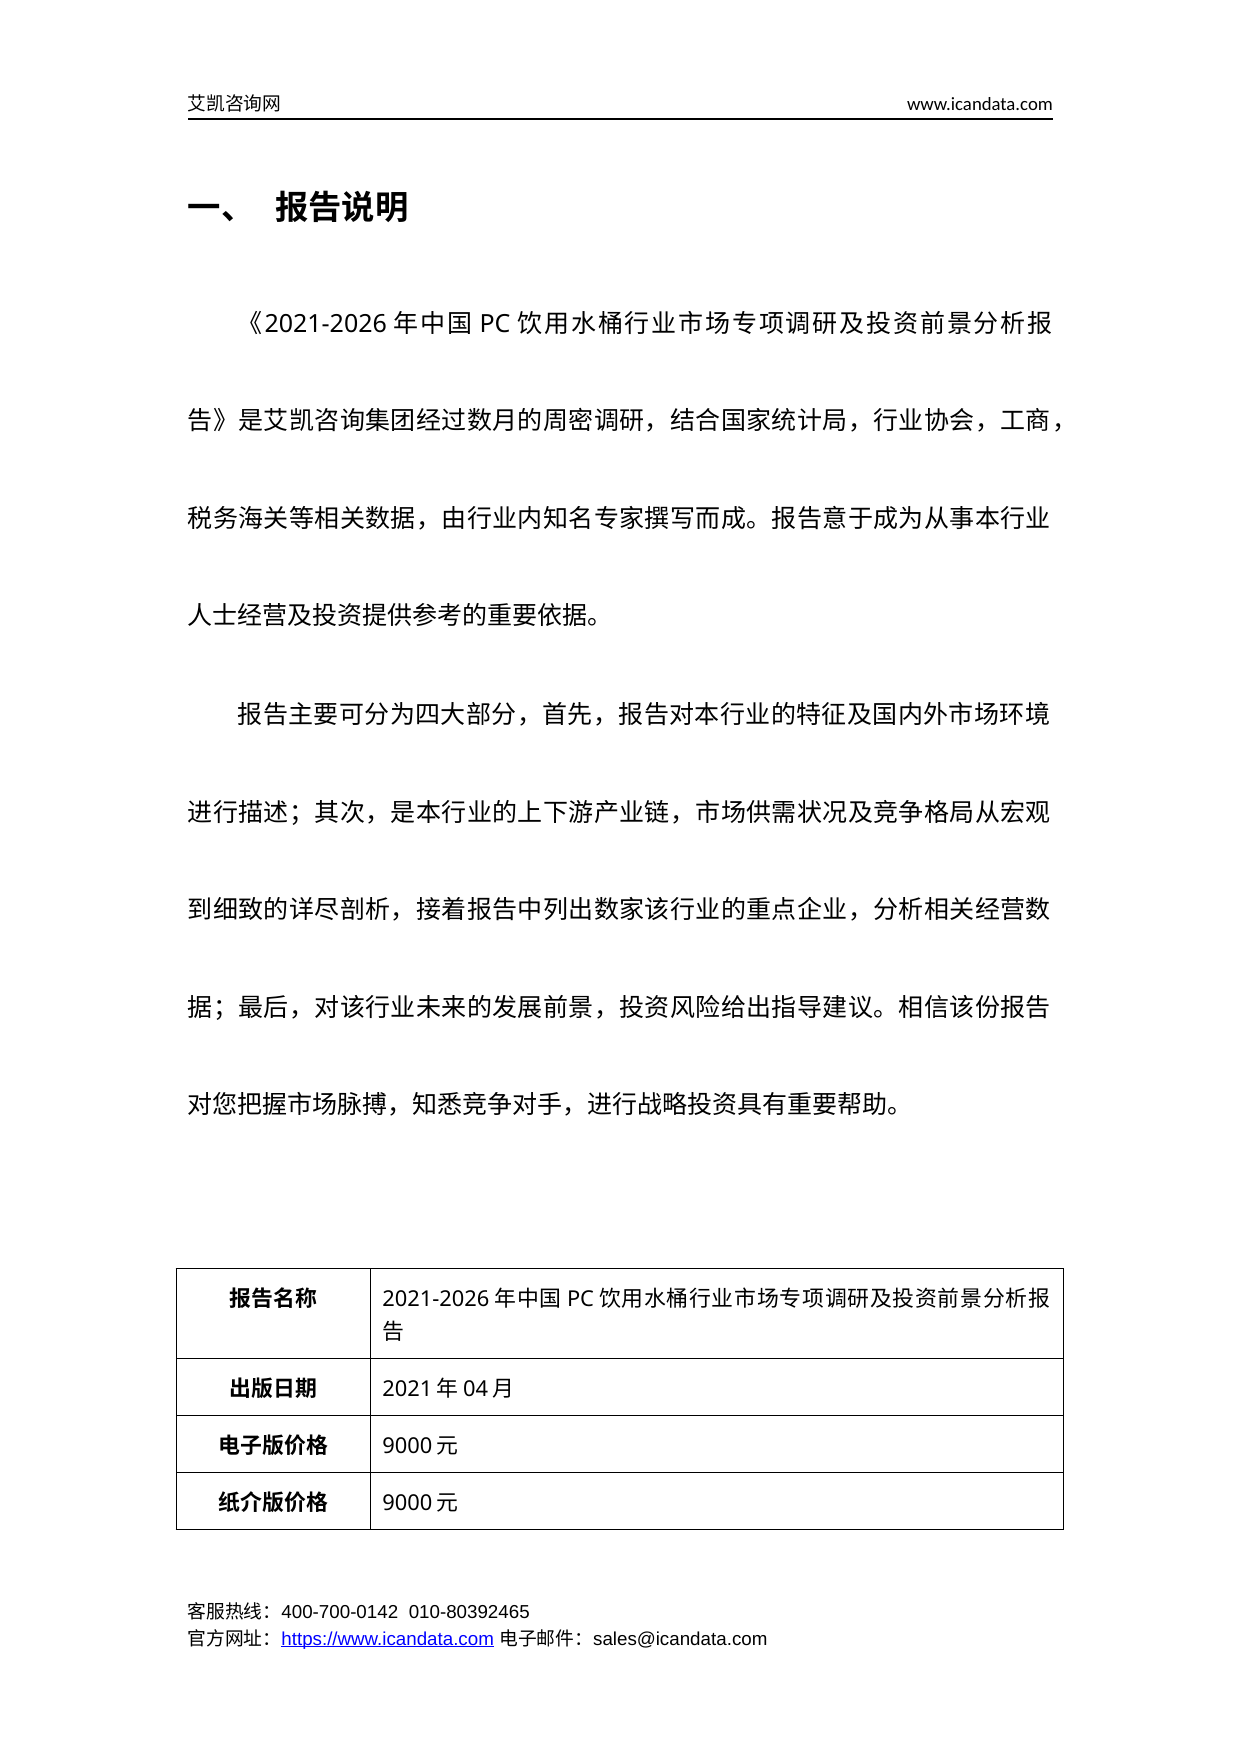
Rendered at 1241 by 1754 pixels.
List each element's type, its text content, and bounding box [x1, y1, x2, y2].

text 《2021-2026年中国PC饮用水桶行业市场专项调研及投资前景分析报告》是艾凯咨询集团经过数月的周密调研，结合国家统计局，行业协会，工商，税务海关等相关数据，由行业内知名专家撰写而成。报告意于成为从事本行业人士经营及投资提供参考的重要依据。 [187, 289, 1053, 646]
table_cell 出版日期 [177, 1359, 370, 1415]
table_header 报告名称 [177, 1269, 370, 1358]
table_cell 电子版价格 [177, 1416, 370, 1472]
table_cell 9000元 [371, 1473, 1063, 1529]
table_header 2021-2026年中国PC饮用水桶行业市场专项调研及投资前景分析报告 [371, 1269, 1063, 1358]
subtitle 报告说明 [187, 172, 1053, 237]
table_cell 9000元 [371, 1416, 1063, 1472]
table_cell 2021年04月 [371, 1359, 1063, 1415]
text 报告主要可分为四大部分，首先，报告对本行业的特征及国内外市场环境进行描述；其次，是本行业的上下游产业链，市场供需状况及竞争格局从宏观到细致的详尽剖析，接着报告中列出数家该行业的重点企业，分析相关经营数据；最后，对该行业未来的发展前景，投资风险给出指导建议。相信该份报告对您把握市场脉搏，知悉竞争对手，进行战略投资具有重要帮助。 [187, 681, 1053, 1136]
table_cell 纸介版价格 [177, 1473, 370, 1529]
